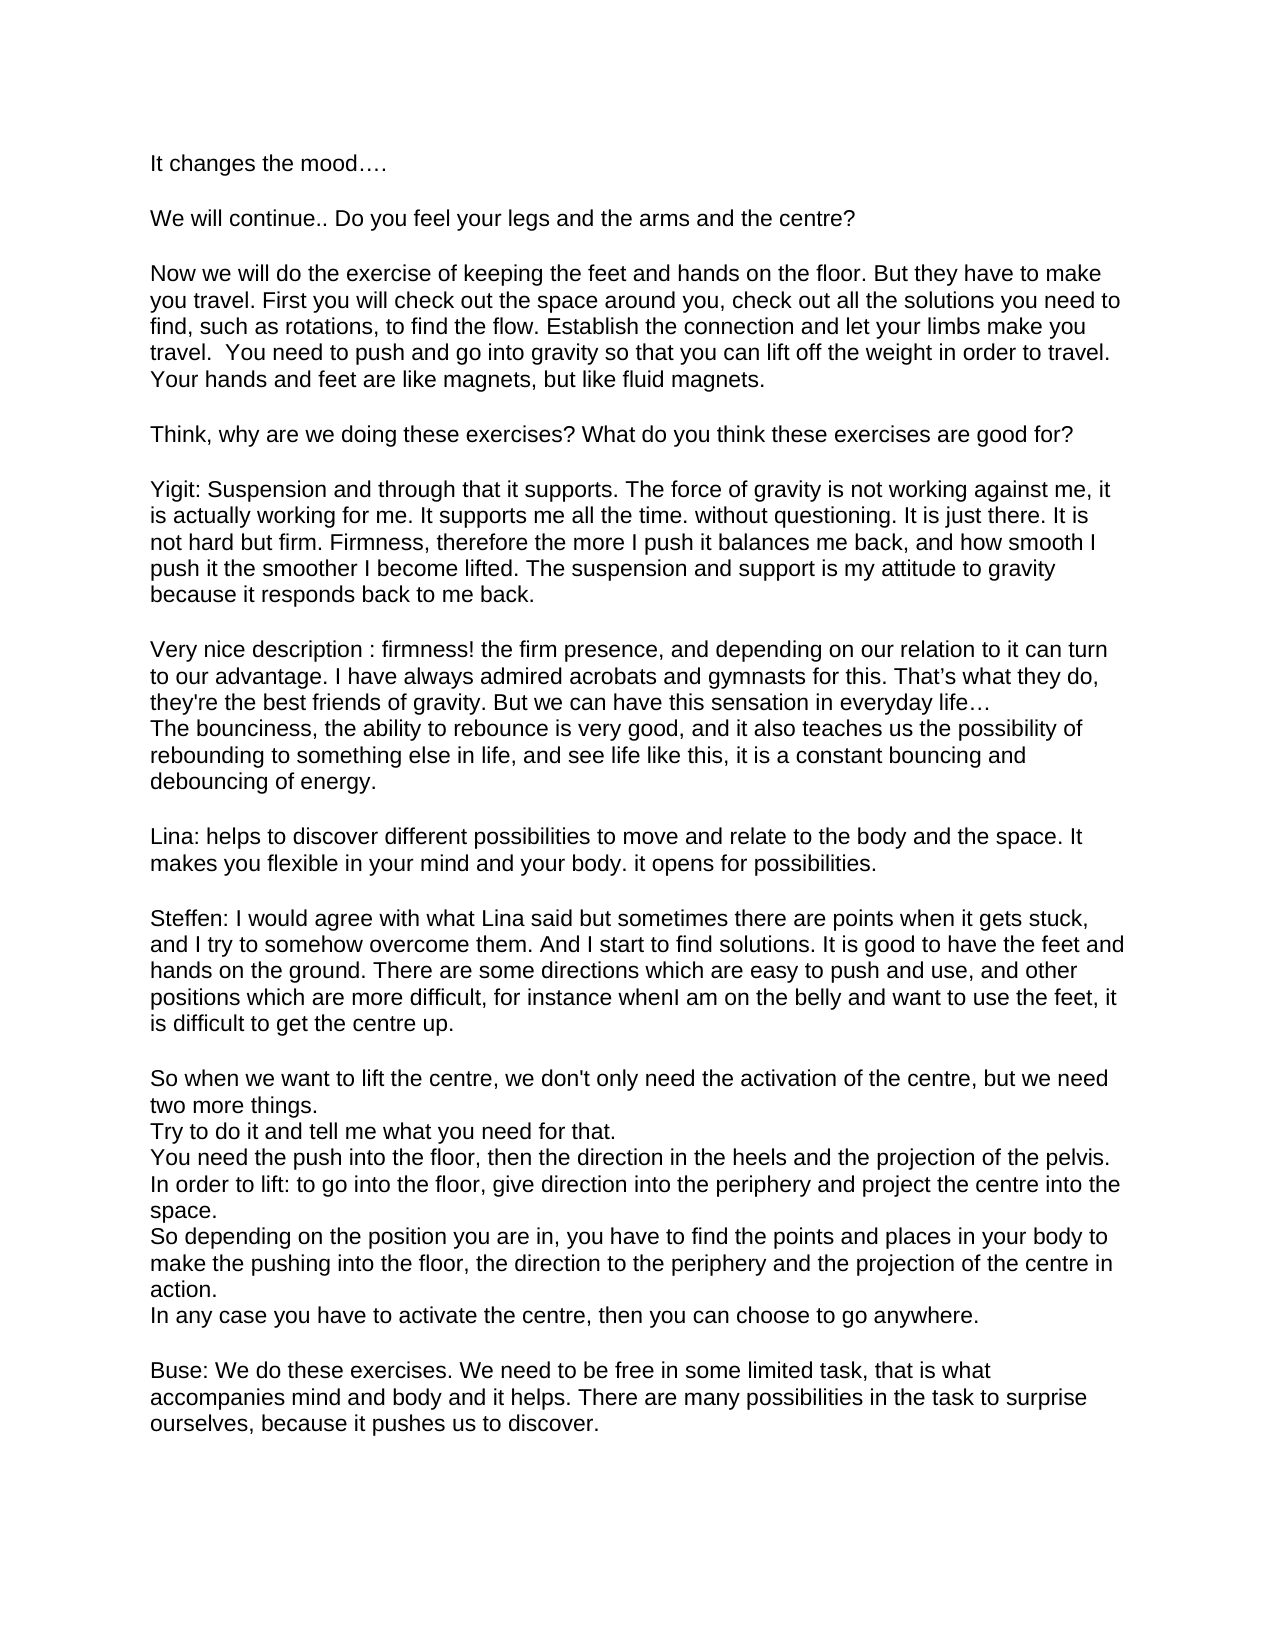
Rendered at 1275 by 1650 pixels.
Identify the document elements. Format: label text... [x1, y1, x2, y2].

text Steffen: I would agree with what Lina said but sometimes there are points when it gets stuck, and I try to somehow overcome them. And I start to find solutions. It is good to have the feet and hands on the ground. There are some directions which are easy to push and use, and other positions which are more difficult, for instance whenI am on the belly and want to use the feet, it is difficult to get the centre up. [150, 905, 1125, 1036]
text Very nice description : firmness! the firm presence, and depending on our relation to it can turn to our advantage. I have always admired acrobats and gymnasts for this. That’s what they do, they're the best friends of gravity. But we can have this sensation in everyday life… [150, 636, 1125, 715]
text Now we will do the exercise of keeping the feet and hands on the floor. But they have to make you travel. First you will check out the space around you, check out all the solutions you need to find, such as rotations, to find the flow. Establish the connection and let your limbs make you travel. You need to push and go into gravity so that you can lift off the weight in order to travel. Your hands and feet are like magnets, but like fluid magnets. [150, 260, 1125, 392]
text You need the push into the floor, then the direction in the heels and the projection of the pelvis. In order to lift: to go into the floor, give direction into the periphery and project the centre into the space. [150, 1144, 1125, 1223]
text So depending on the position you are in, you have to find the points and places in your body to make the pushing into the floor, the direction to the periphery and the projection of the centre in action. [150, 1223, 1125, 1302]
text Think, why are we doing these exercises? What do you think these exercises are good for? [150, 421, 1125, 447]
text Buse: We do these exercises. We need to be free in some limited task, that is what accompanies mind and body and it helps. There are many possibilities in the task to surprise ourselves, because it pushes us to discover. [150, 1357, 1125, 1437]
text We will continue.. Do you feel your legs and the arms and the centre? [150, 205, 1125, 231]
text In any case you have to activate the centre, then you can choose to go anywhere. [150, 1302, 1125, 1329]
text So when we want to lift the centre, we don't only need the activation of the centre, but we need two more things. [150, 1065, 1125, 1118]
text It changes the mood…. [150, 150, 1125, 176]
text Try to do it and tell me what you need for that. [150, 1118, 1125, 1144]
text Lina: helps to discover different possibilities to move and relate to the body and the space. It makes you flexible in your mind and your body. it opens for possibilities. [150, 823, 1125, 876]
text The bounciness, the ability to rebounce is very good, and it also teaches us the possibility of rebounding to something else in life, and see life like this, it is a constant bouncing and debouncing of energy. [150, 715, 1125, 794]
text Yigit: Suspension and through that it supports. The force of gravity is not working against me, it is actually working for me. It supports me all the time. without questioning. It is just there. It is not hard but firm. Firmness, therefore the more I push it balances me back, and how smooth I push it the smoother I become lifted. The suspension and support is my attitude to gravity because it responds back to me back. [150, 476, 1125, 608]
